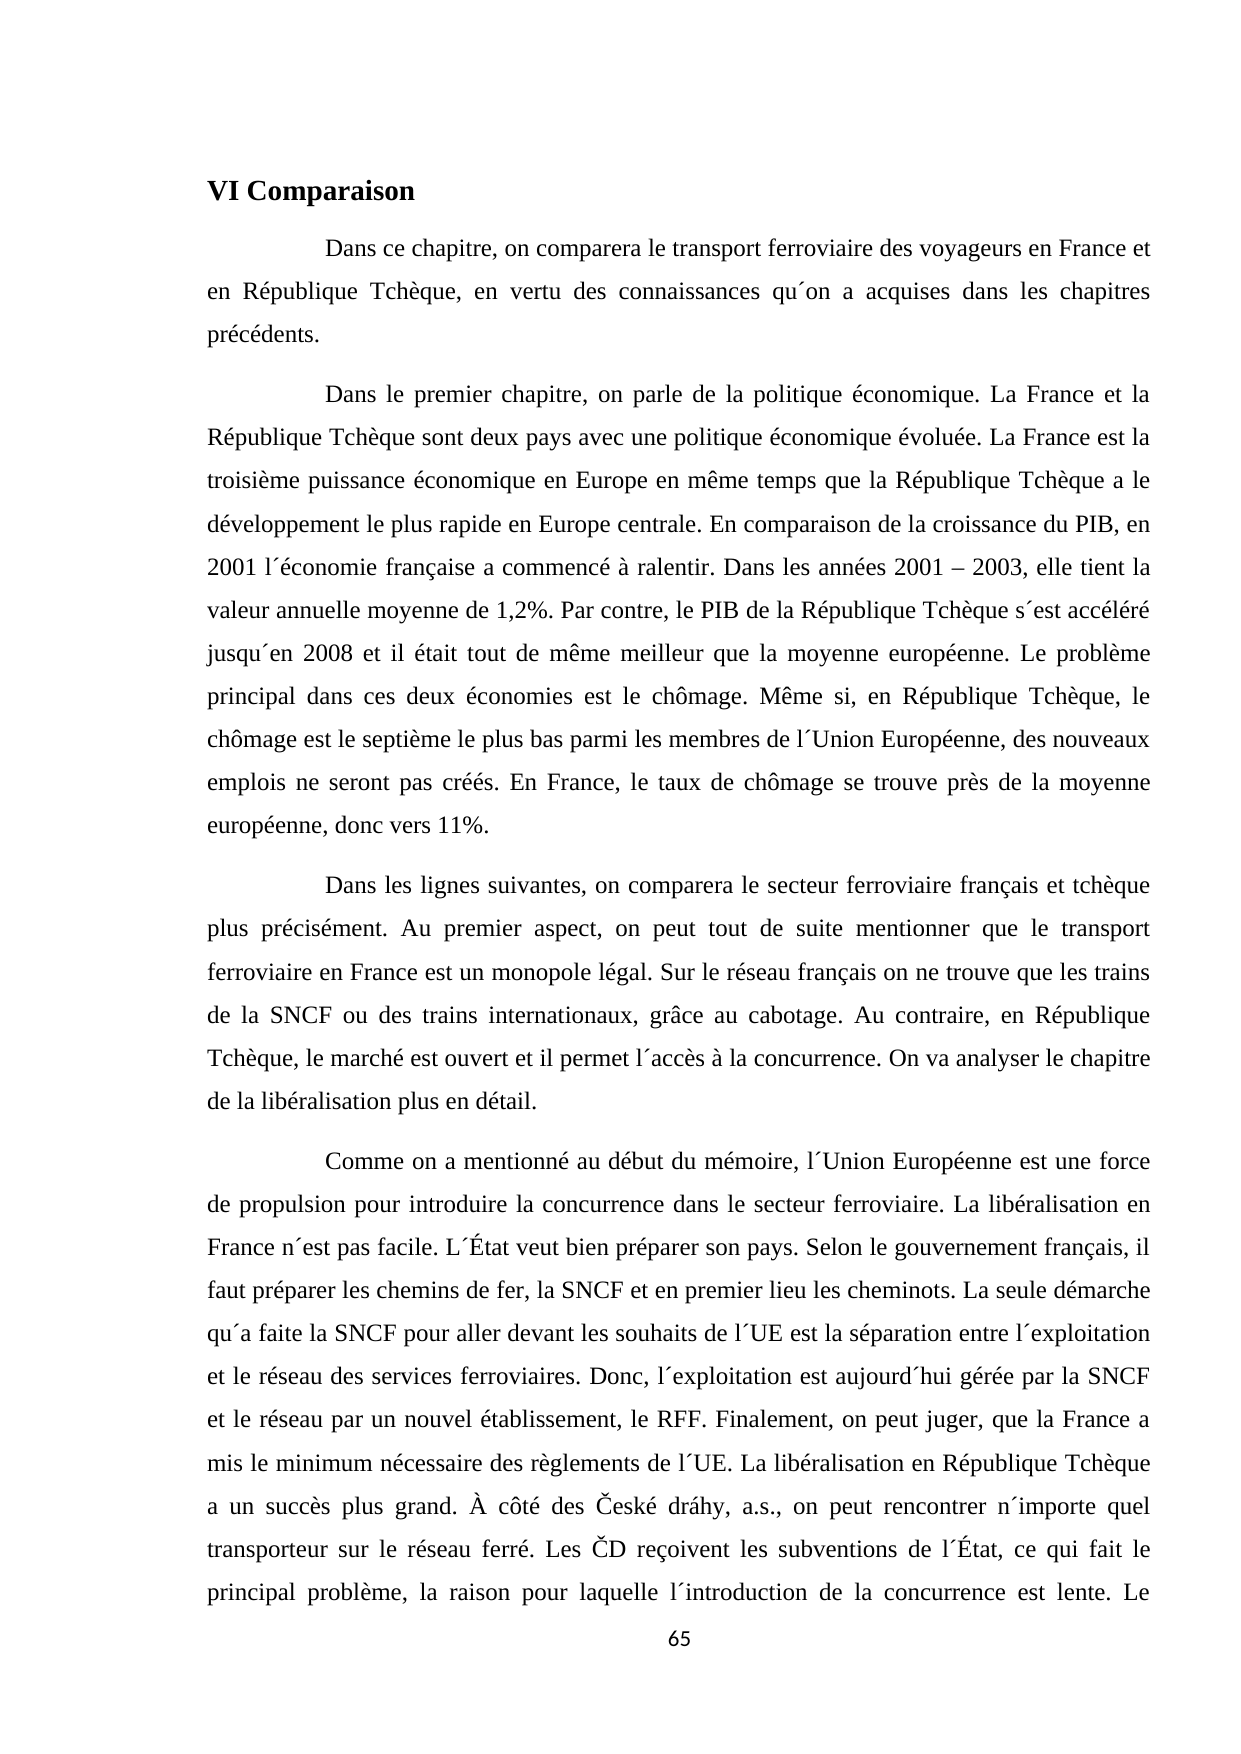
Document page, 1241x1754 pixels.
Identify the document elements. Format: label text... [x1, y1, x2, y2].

text Dans le premier chapitre, on parle de la politique économique. La France et la République Tchèque sont deux pays avec une politique économique évoluée. La France est la troisième puissance économique en Europe en même temps que la République Tchèque a le développement le plus rapide en Europe centrale. En comparaison de la croissance du PIB, en 2001 l´économie française a commencé à ralentir. Dans les années 2001 – 2003, elle tient la valeur annuelle moyenne de 1,2%. Par contre, le PIB de la République Tchèque s´est accéléré jusqu´en 2008 et il était tout de même meilleur que la moyenne européenne. Le problème principal dans ces deux économies est le chômage. Même si, en République Tchèque, le chômage est le septième le plus bas parmi les membres de l´Union Européenne, des nouveaux emplois ne seront pas créés. En France, le taux de chômage se trouve près de la moyenne européenne, donc vers 11%. [207, 379, 1152, 839]
text VI Comparaison [207, 173, 1152, 206]
text Dans ce chapitre, on comparera le transport ferroviaire des voyageurs en France et en République Tchèque, en vertu des connaissances qu´on a acquises dans les chapitres précédents. [207, 233, 1152, 348]
text Dans les lignes suivantes, on comparera le secteur ferroviaire français et tchèque plus précisément. Au premier aspect, on peut tout de suite mentionner que le transport ferroviaire en France est un monopole légal. Sur le réseau français on ne trouve que les trains de la SNCF ou des trains internationaux, grâce au cabotage. Au contraire, en République Tchèque, le marché est ouvert et il permet l´accès à la concurrence. On va analyser le chapitre de la libéralisation plus en détail. [207, 870, 1152, 1115]
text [207, 1146, 1152, 1606]
